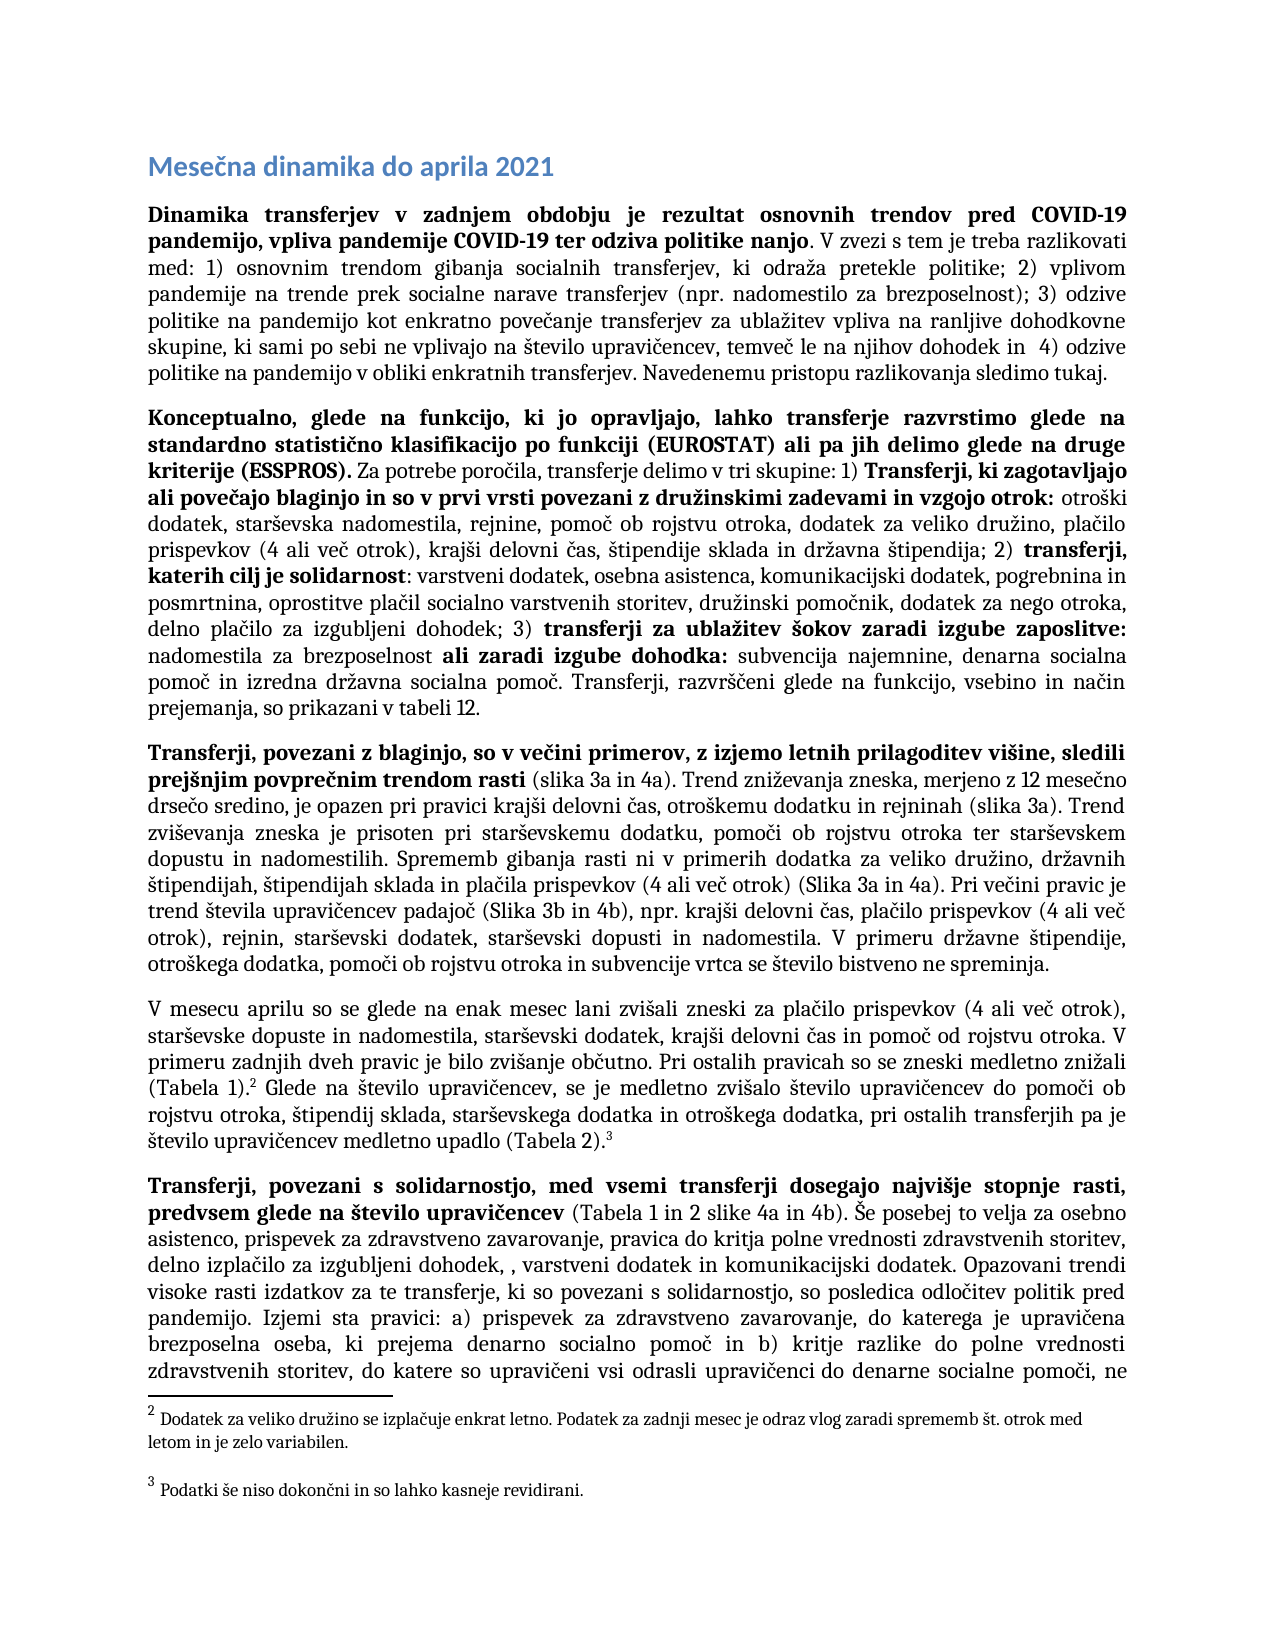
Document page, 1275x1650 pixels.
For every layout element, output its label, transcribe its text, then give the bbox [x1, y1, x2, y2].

text V mesecu aprilu so se glede na enak mesec lani zvišali zneski za plačilo prispevkov (4 ali več otrok), starševske dopuste in nadomestila, starševski dodatek, krajši delovni čas in pomoč od rojstvu otroka. V primeru zadnjih dveh pravic je bilo zvišanje občutno. Pri ostalih pravicah so se zneski medletno znižali (Tabela 1). Glede na število upravičencev, se je medletno zvišalo število upravičencev do pomoči ob rojstvu otroka, štipendij sklada, starševskega dodatka in otroškega dodatka, pri ostalih transferjih pa je število upravičencev medletno upadlo (Tabela 2). [148, 996, 1127, 1154]
text Konceptualno, glede na funkcijo, ki jo opravljajo, lahko transferje razvrstimo glede na standardno statistično klasifikacijo po funkciji (EUROSTAT) ali pa jih delimo glede na druge kriterije (ESSPROS). Za potrebe poročila, transferje delimo v tri skupine: 1) Transferji, ki zagotavljajo ali povečajo blaginjo in so v prvi vrsti povezani z družinskimi zadevami in vzgojo otrok: otroški dodatek, starševska nadomestila, rejnine, pomoč ob rojstvu otroka, dodatek za veliko družino, plačilo prispevkov (4 ali več otrok), krajši delovni čas, štipendije sklada in državna štipendija; 2) transferji, katerih cilj je solidarnost: varstveni dodatek, osebna asistenca, komunikacijski dodatek, pogrebnina in posmrtnina, oprostitve plačil socialno varstvenih storitev, družinski pomočnik, dodatek za nego otroka, delno plačilo za izgubljeni dohodek; 3) transferji za ublažitev šokov zaradi izgube zaposlitve: nadomestila za brezposelnost ali zaradi izgube dohodka: subvencija najemnine, denarna socialna pomoč in izredna državna socialna pomoč. Transferji, razvrščeni glede na funkcijo, vsebino in način prejemanja, so prikazani v tabeli 12. [148, 405, 1127, 721]
text Dinamika transferjev v zadnjem obdobju je rezultat osnovnih trendov pred COVID-19 pandemijo, vpliva pandemije COVID-19 ter odziva politike nanjo. V zvezi s tem je treba razlikovati med: 1) osnovnim trendom gibanja socialnih transferjev, ki odraža pretekle politike; 2) vplivom pandemije na trende prek socialne narave transferjev (npr. nadomestilo za brezposelnost); 3) odzive politike na pandemijo kot enkratno povečanje transferjev za ublažitev vpliva na ranljive dohodkovne skupine, ki sami po sebi ne vplivajo na število upravičencev, temveč le na njihov dohodek in 4) odzive politike na pandemijo v obliki enkratnih transferjev. Navedenemu pristopu razlikovanja sledimo tukaj. [148, 202, 1127, 386]
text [148, 1173, 1127, 1384]
text Transferji, povezani z blaginjo, so v večini primerov, z izjemo letnih prilagoditev višine, sledili prejšnjim povprečnim trendom rasti (slika 3a in 4a). Trend zniževanja zneska, merjeno z 12 mesečno drsečo sredino, je opazen pri pravici krajši delovni čas, otroškemu dodatku in rejninah (slika 3a). Trend zviševanja zneska je prisoten pri starševskemu dodatku, pomoči ob rojstvu otroka ter starševskem dopustu in nadomestilih. Sprememb gibanja rasti ni v primerih dodatka za veliko družino, državnih štipendijah, štipendijah sklada in plačila prispevkov (4 ali več otrok) (Slika 3a in 4a). Pri večini pravic je trend števila upravičencev padajoč (Slika 3b in 4b), npr. krajši delovni čas, plačilo prispevkov (4 ali več otrok), rejnin, starševski dodatek, starševski dopusti in nadomestila. V primeru državne štipendije, otroškega dodatka, pomoči ob rojstvu otroka in subvencije vrtca se število bistveno ne spreminja. [148, 740, 1127, 977]
subtitle Mesečna dinamika do aprila 2021 [148, 148, 1127, 183]
